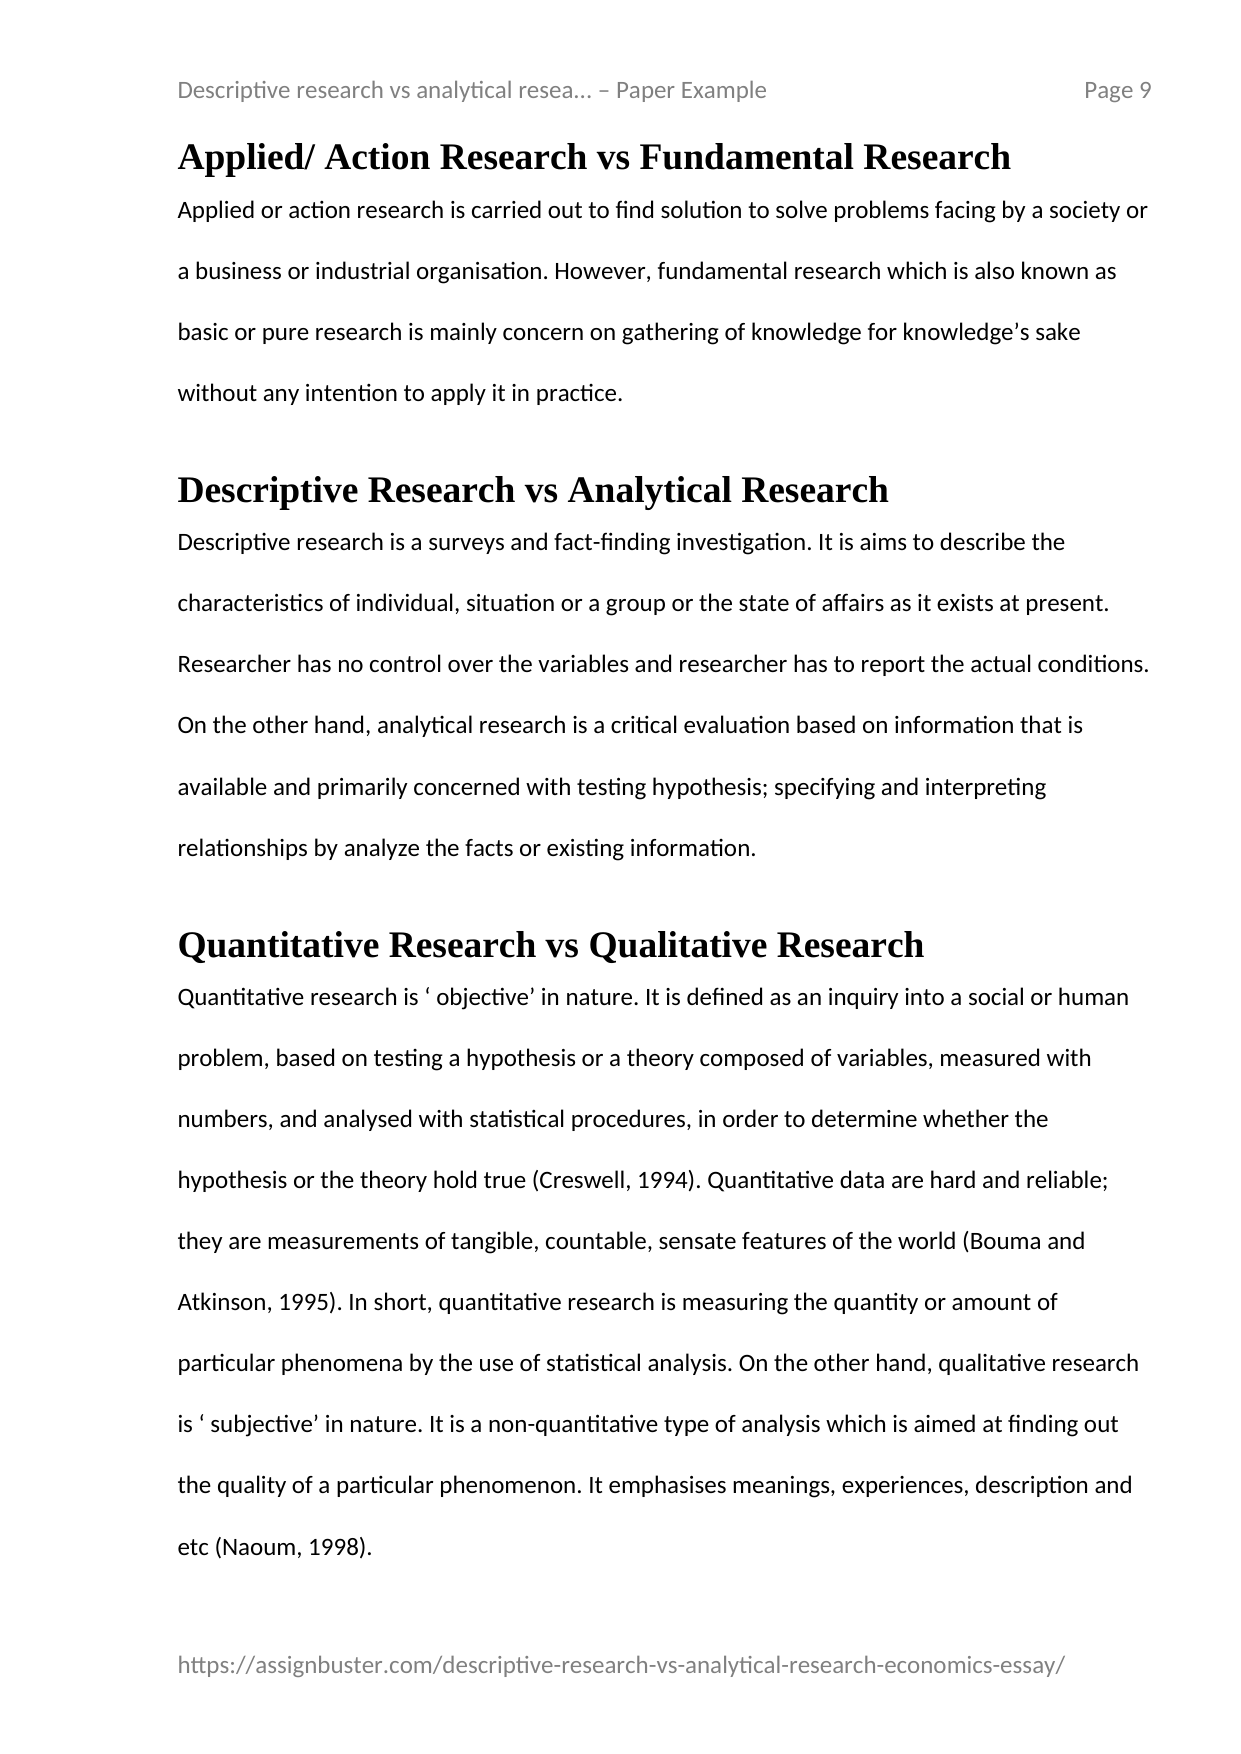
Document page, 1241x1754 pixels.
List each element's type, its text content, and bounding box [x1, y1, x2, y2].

subtitle Descriptive Research vs Analytical Research [177, 467, 1152, 511]
subtitle Quantitative Research vs Qualitative Research [177, 922, 1152, 965]
text Descriptive research is a surveys and fact-finding investigation. It is aims to describe the characteristics of individual, situation or a group or the state of affairs as it exists at present. Researcher has no control over the variables and researcher has to report the actual conditions. On the other hand, analytical research is a critical evaluation based on information that is available and primarily concerned with testing hypothesis; specifying and interpreting relationships by analyze the facts or existing information. [177, 527, 1152, 862]
text Quantitative research is ‘ objective’ in nature. It is defined as an inquiry into a social or human problem, based on testing a hypothesis or a theory composed of variables, measured with numbers, and analysed with statistical procedures, in order to determine whether the hypothesis or the theory hold true (Creswell, 1994). Quantitative data are hard and reliable; they are measurements of tangible, countable, sensate features of the world (Bouma and Atkinson, 1995). In short, quantitative research is measuring the quantity or amount of particular phenomena by the use of statistical analysis. On the other hand, qualitative research is ‘ subjective’ in nature. It is a non-quantitative type of analysis which is aimed at finding out the quality of a particular phenomenon. It emphasises meanings, experiences, description and etc (Naoum, 1998). [177, 981, 1152, 1561]
subtitle Applied/ Action Research vs Fundamental Research [177, 135, 1152, 178]
text Applied or action research is carried out to find solution to solve problems facing by a society or a business or industrial organisation. However, fundamental research which is also known as basic or pure research is mainly concern on gathering of knowledge for knowledge’s sake without any intention to apply it in practice. [177, 194, 1152, 407]
